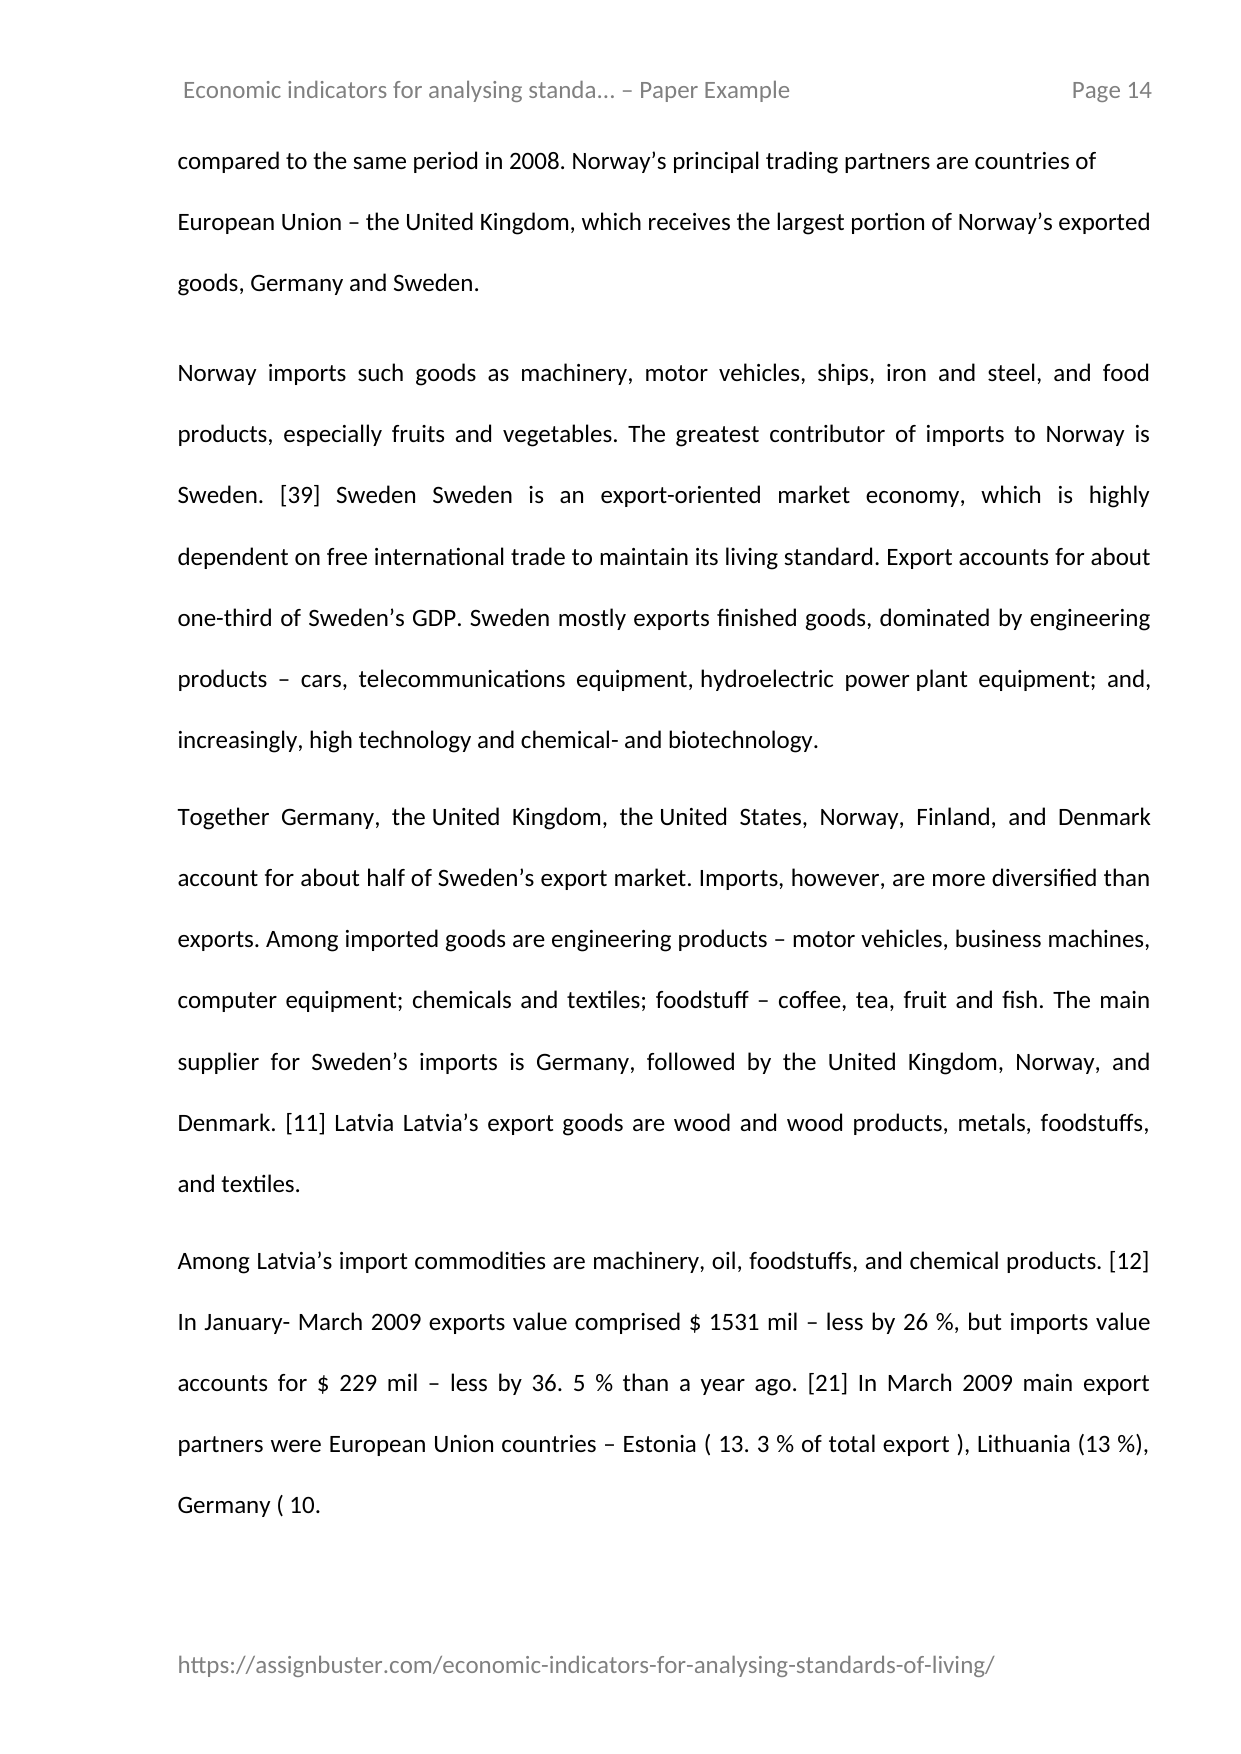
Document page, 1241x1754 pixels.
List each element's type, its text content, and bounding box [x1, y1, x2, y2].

text Together Germany, the United Kingdom, the United States, Norway, Finland, and Denmark account for about half of Sweden’s export market. Imports, however, are more diversified than exports. Among imported goods are engineering products – motor vehicles, business machines, computer equipment; chemicals and textiles; foodstuff – coffee, tea, fruit and fish. The main supplier for Sweden’s imports is Germany, followed by the United Kingdom, Norway, and Denmark. [11] Latvia Latvia’s export goods are wood and wood products, metals, foodstuffs, and textiles. [177, 802, 1152, 1198]
text Among Latvia’s import commodities are machinery, oil, foodstuffs, and chemical products. [12] In January- March 2009 exports value comprised $ 1531 mil – less by 26 %, but imports value accounts for $ 229 mil – less by 36. 5 % than a year ago. [21] In March 2009 main export partners were European Union countries – Estonia ( 13. 3 % of total export ), Lithuania (13 %), Germany ( 10. [177, 1246, 1152, 1520]
text Norway imports such goods as machinery, motor vehicles, ships, iron and steel, and food products, especially fruits and vegetables. The greatest contributor of imports to Norway is Sweden. [39] Sweden Sweden is an export-oriented market economy, which is highly dependent on free international trade to maintain its living standard. Export accounts for about one-third of Sweden’s GDP. Sweden mostly exports finished goods, dominated by engineering products – cars, telecommunications equipment, hydroelectric power plant equipment; and, increasingly, high technology and chemical- and biotechnology. [177, 358, 1152, 754]
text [177, 145, 1152, 298]
